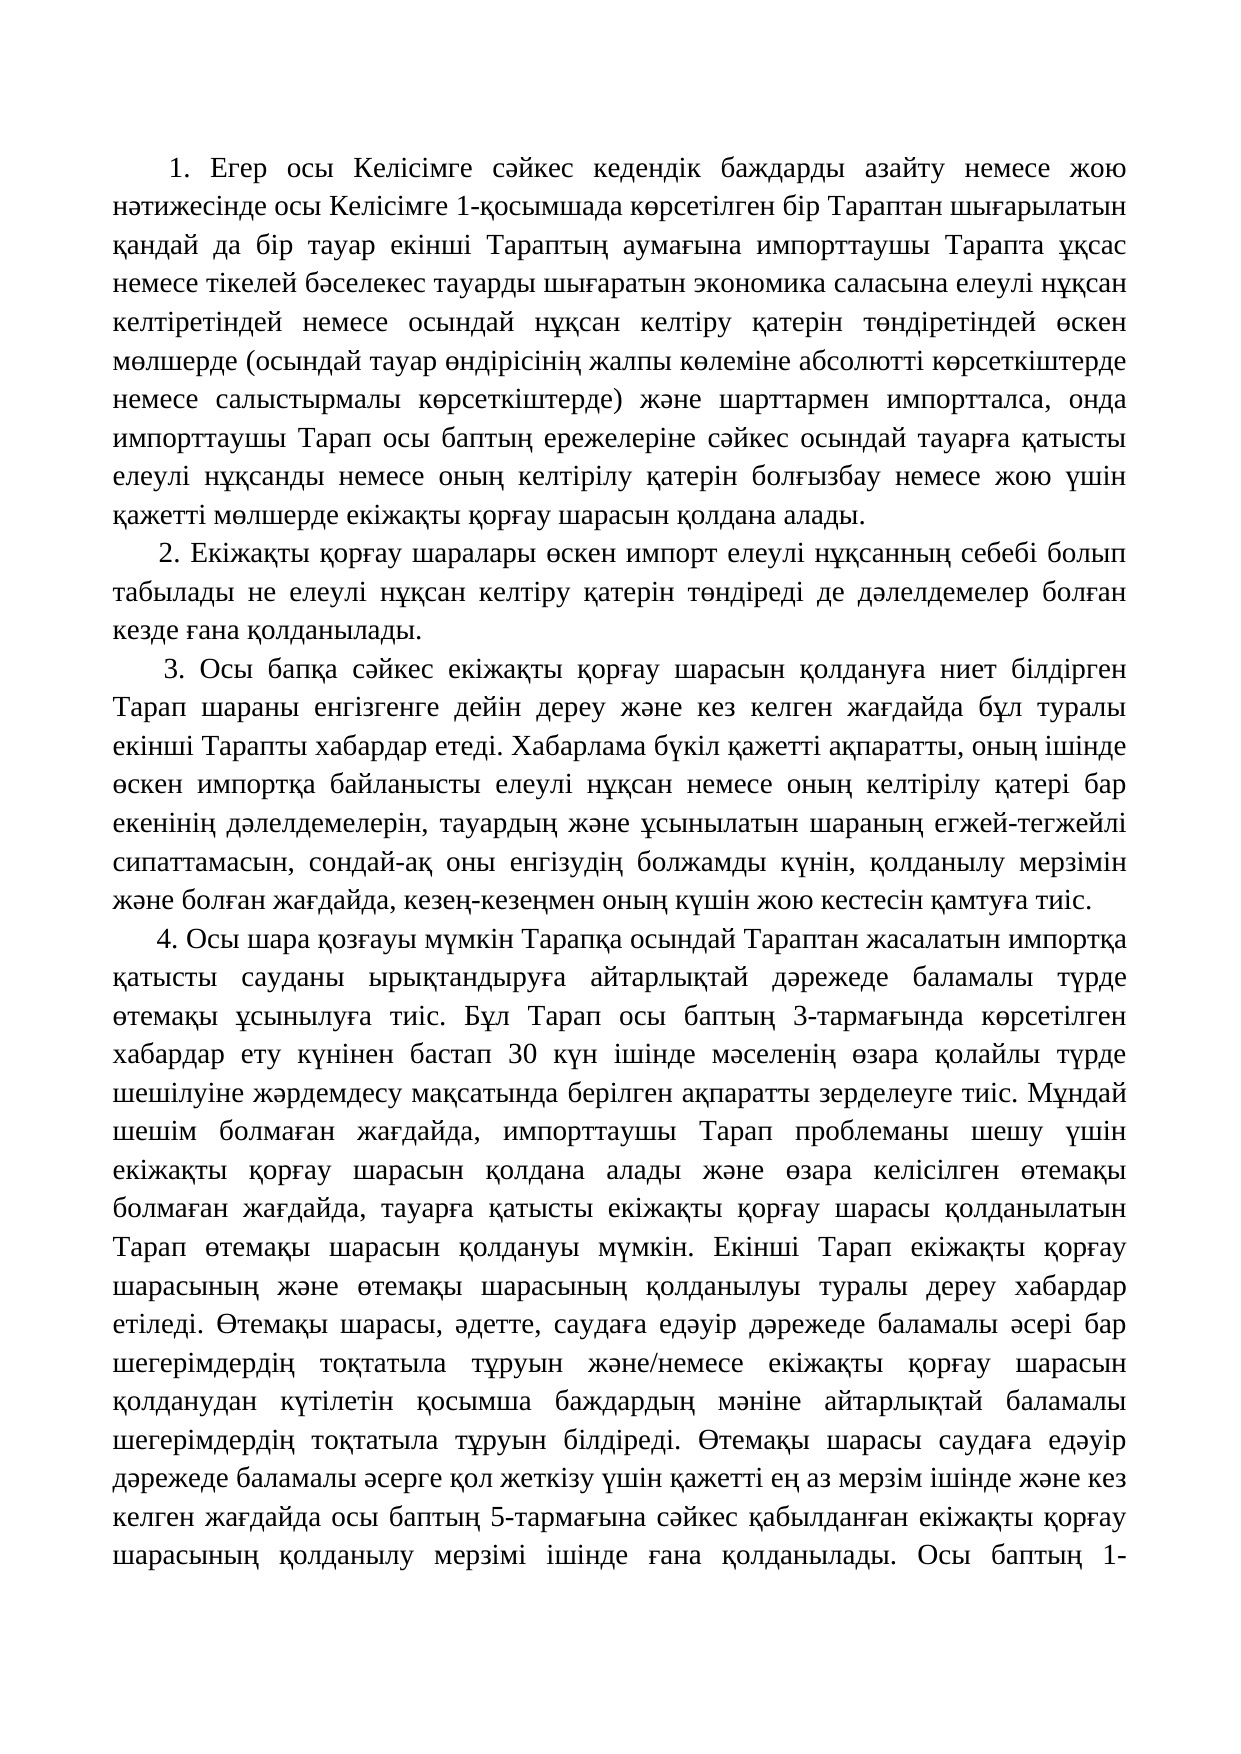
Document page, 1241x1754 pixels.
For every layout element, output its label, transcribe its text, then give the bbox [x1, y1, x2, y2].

text 2. Екіжақты қорғау шаралары өскен импорт елеулі нұқсанның себебі болып табылады не елеулі нұқсан келтіру қатерін төндіреді де дәлелдемелер болған кезде ғана қолданылады. [112, 535, 1128, 646]
text 3. Осы бапқа сәйкес екіжақты қорғау шарасын қолдануға ниет білдірген Тарап шараны енгізгенге дейін дереу және кез келген жағдайда бұл туралы екінші Тарапты хабардар етеді. Хабарлама бүкіл қажетті ақпаратты, оның ішінде өскен импортқа байланысты елеулі нұқсан немесе оның келтірілу қатері бар екенінің дәлелдемелерін, тауардың және ұсынылатын шараның егжей-тегжейлі сипаттамасын, сондай-ақ оны енгізудің болжамды күнін, қолданылу мерзімін және болған жағдайда, кезең-кезеңмен оның күшін жою кестесін қамтуға тиіс. [112, 651, 1128, 916]
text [112, 921, 1128, 1571]
text 1. Егер осы Келісімге сәйкес кедендік баждарды азайту немесе жою нәтижесінде осы Келісімге 1-қосымшада көрсетілген бір Тараптан шығарылатын қандай да бір тауар екінші Тараптың аумағына импорттаушы Тарапта ұқсас немесе тікелей бәселекес тауарды шығаратын экономика саласына елеулі нұқсан келтіретіндей немесе осындай нұқсан келтіру қатерін төндіретіндей өскен мөлшерде (осындай тауар өндірісінің жалпы көлеміне абсолютті көрсеткіштерде немесе салыстырмалы көрсеткіштерде) және шарттармен импортталса, онда импорттаушы Тарап осы баптың ережелеріне сәйкес осындай тауарға қатысты елеулі нұқсанды немесе оның келтірілу қатерін болғызбау немесе жою үшін қажетті мөлшерде екіжақты қорғау шарасын қолдана алады. [112, 150, 1128, 530]
